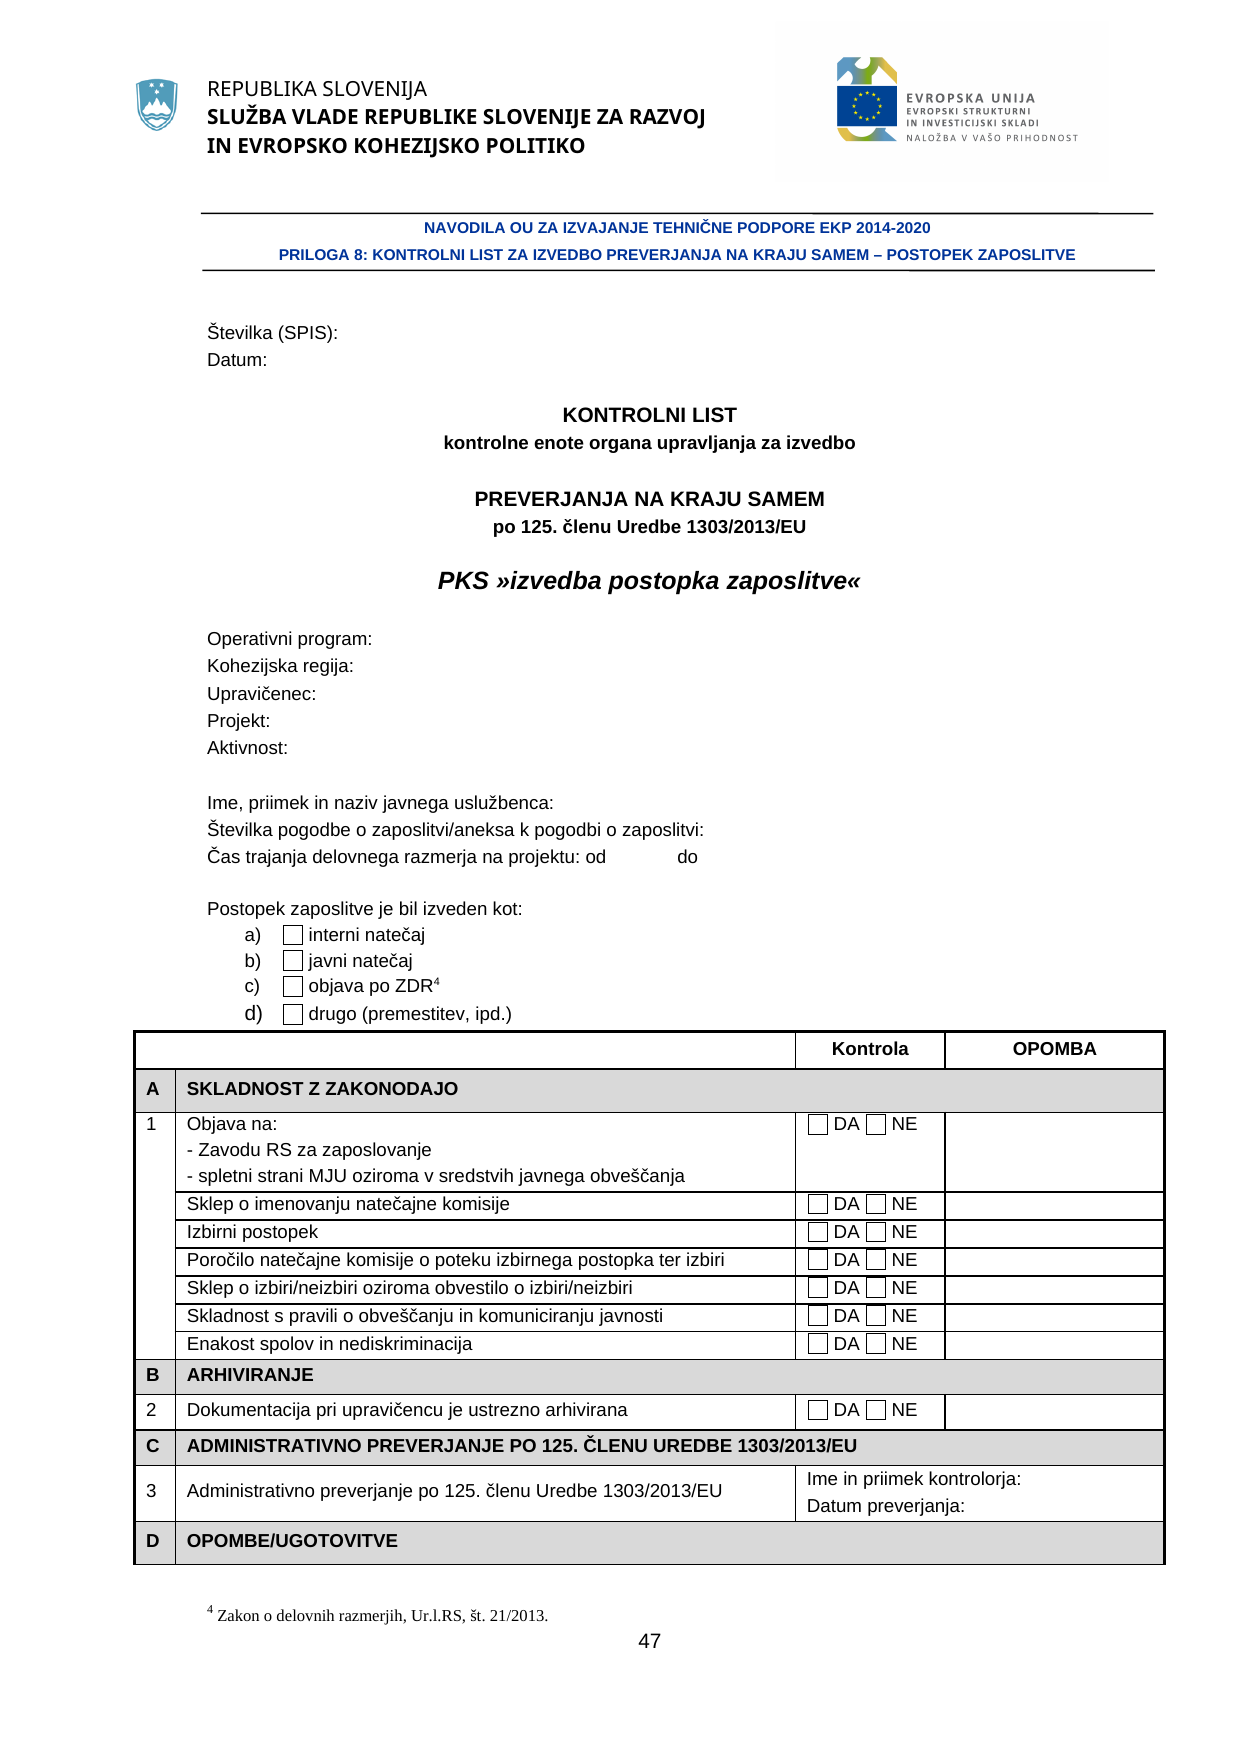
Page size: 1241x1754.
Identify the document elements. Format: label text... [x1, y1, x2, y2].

text Ime, priimek in naziv javnega uslužbenca: [207, 791, 1092, 813]
table_cell OPOMBE/UGOTOVITVE [176, 1522, 1163, 1564]
table_cell Enakost spolov in nediskriminacija [176, 1332, 795, 1359]
list objava po ZDR [244, 975, 1092, 997]
picture [775, 21, 1109, 182]
table_cell C [136, 1431, 175, 1465]
table_header Kontrola [796, 1033, 944, 1068]
table_cell ARHIVIRANJE [176, 1360, 1163, 1394]
picture [131, 73, 181, 131]
table_header [136, 1033, 795, 1068]
table_cell DA NE [796, 1305, 944, 1331]
list interni natečaj [244, 924, 1092, 945]
text Številka (SPIS): [207, 320, 1092, 343]
table_cell D [136, 1522, 175, 1564]
table_cell 1 [136, 1113, 175, 1359]
table_cell [946, 1277, 1163, 1303]
table_cell DA NE [796, 1277, 944, 1303]
table_cell [946, 1305, 1163, 1331]
table_cell DA NE [796, 1332, 944, 1359]
table_cell [946, 1395, 1163, 1429]
table_cell 2 [136, 1395, 175, 1429]
table_cell Izbirni postopek [176, 1221, 795, 1247]
table_cell DA NE [796, 1395, 944, 1429]
table_cell SKLADNOST Z ZAKONODAJO [176, 1070, 1163, 1112]
table_cell [946, 1249, 1163, 1275]
table_header OPOMBA [946, 1033, 1163, 1068]
text Upravičenec: [207, 681, 1092, 704]
table_cell [946, 1332, 1163, 1359]
table_cell Sklep o izbiri/neizbiri oziroma obvestilo o izbiri/neizbiri [176, 1277, 795, 1303]
text Projekt: [207, 708, 1092, 731]
text kontrolne enote organa upravljanja za izvedbo [207, 432, 1092, 454]
table_cell Dokumentacija pri upravičencu je ustrezno arhivirana [176, 1395, 795, 1429]
table_cell [946, 1193, 1163, 1219]
text Aktivnost: [207, 735, 1092, 758]
list javni natečaj [244, 949, 1092, 971]
table_cell ADMINISTRATIVNO PREVERJANJE PO 125. ČLENU UREDBE 1303/2013/EU [176, 1431, 1163, 1465]
table_cell A [136, 1070, 175, 1112]
text PREVERJANJA NA KRAJU SAMEM [207, 487, 1092, 511]
table_cell Objava na: - Zavodu RS za zaposlovanje - spletni strani MJU oziroma v sredstvih javnega obveščanja [176, 1113, 795, 1191]
text Čas trajanja delovnega razmerja na projektu: od do [207, 845, 1092, 867]
table_cell B [136, 1360, 175, 1394]
table_cell 3 [136, 1466, 175, 1521]
table_cell DA NE [796, 1249, 944, 1275]
list drugo (premestitev, ipd.) [244, 1001, 1092, 1025]
table_cell Skladnost s pravili o obveščanju in komuniciranju javnosti [176, 1305, 795, 1331]
table_cell DA NE [796, 1113, 944, 1191]
text Operativni program: [207, 627, 1092, 650]
text Kohezijska regija: [207, 654, 1092, 677]
text Datum: [207, 347, 1092, 370]
table_cell Ime in priimek kontrolorja: Datum preverjanja: [796, 1466, 1163, 1521]
table_cell Administrativno preverjanje po 125. členu Uredbe 1303/2013/EU [176, 1466, 795, 1521]
table_cell Sklep o imenovanju natečajne komisije [176, 1193, 795, 1219]
text KONTROLNI LIST [207, 403, 1092, 427]
table_cell Poročilo natečajne komisije o poteku izbirnega postopka ter izbiri [176, 1249, 795, 1275]
table_cell [946, 1113, 1163, 1191]
table_cell DA NE [796, 1193, 944, 1219]
text po 125. členu Uredbe 1303/2013/EU [207, 515, 1092, 537]
text Postopek zaposlitve je bil izveden kot: [207, 898, 1092, 919]
text Številka pogodbe o zaposlitvi/aneksa k pogodbi o zaposlitvi: [207, 818, 1092, 840]
table_cell [946, 1221, 1163, 1247]
subtitle PKS »izvedba postopka zaposlitve« [207, 566, 1092, 595]
table_cell DA NE [796, 1221, 944, 1247]
